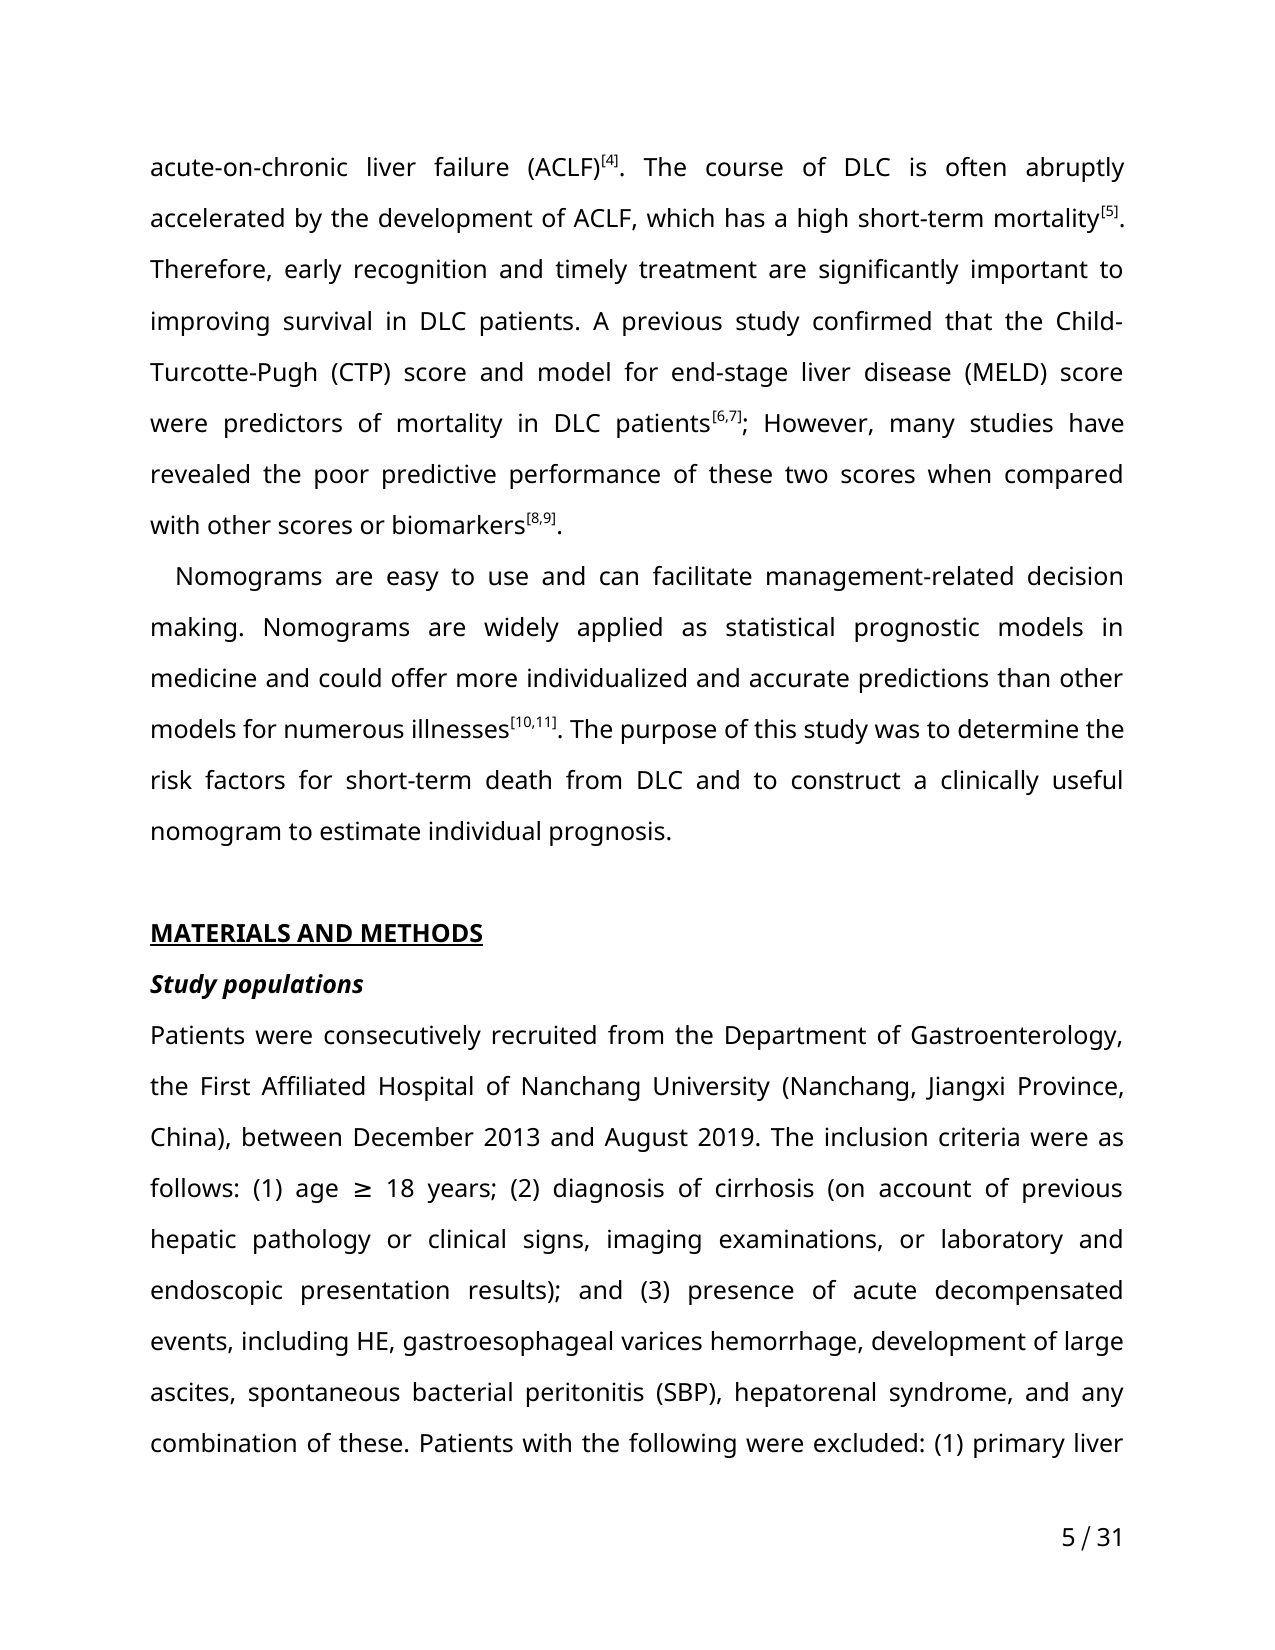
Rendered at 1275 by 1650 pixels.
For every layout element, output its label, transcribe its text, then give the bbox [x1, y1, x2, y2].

text Nomograms are easy to use and can facilitate management-related decision making. Nomograms are widely applied as statistical prognostic models in medicine and could offer more individualized and accurate predictions than other models for numerous illnesses[10,11]. The purpose of this study was to determine the risk factors for short-term death from DLC and to construct a clinically useful nomogram to estimate individual prognosis. [150, 558, 1125, 848]
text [150, 150, 1125, 541]
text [150, 1018, 1125, 1460]
text Study populations [150, 967, 1125, 1001]
text MATERIALS AND METHODS [150, 916, 1125, 950]
